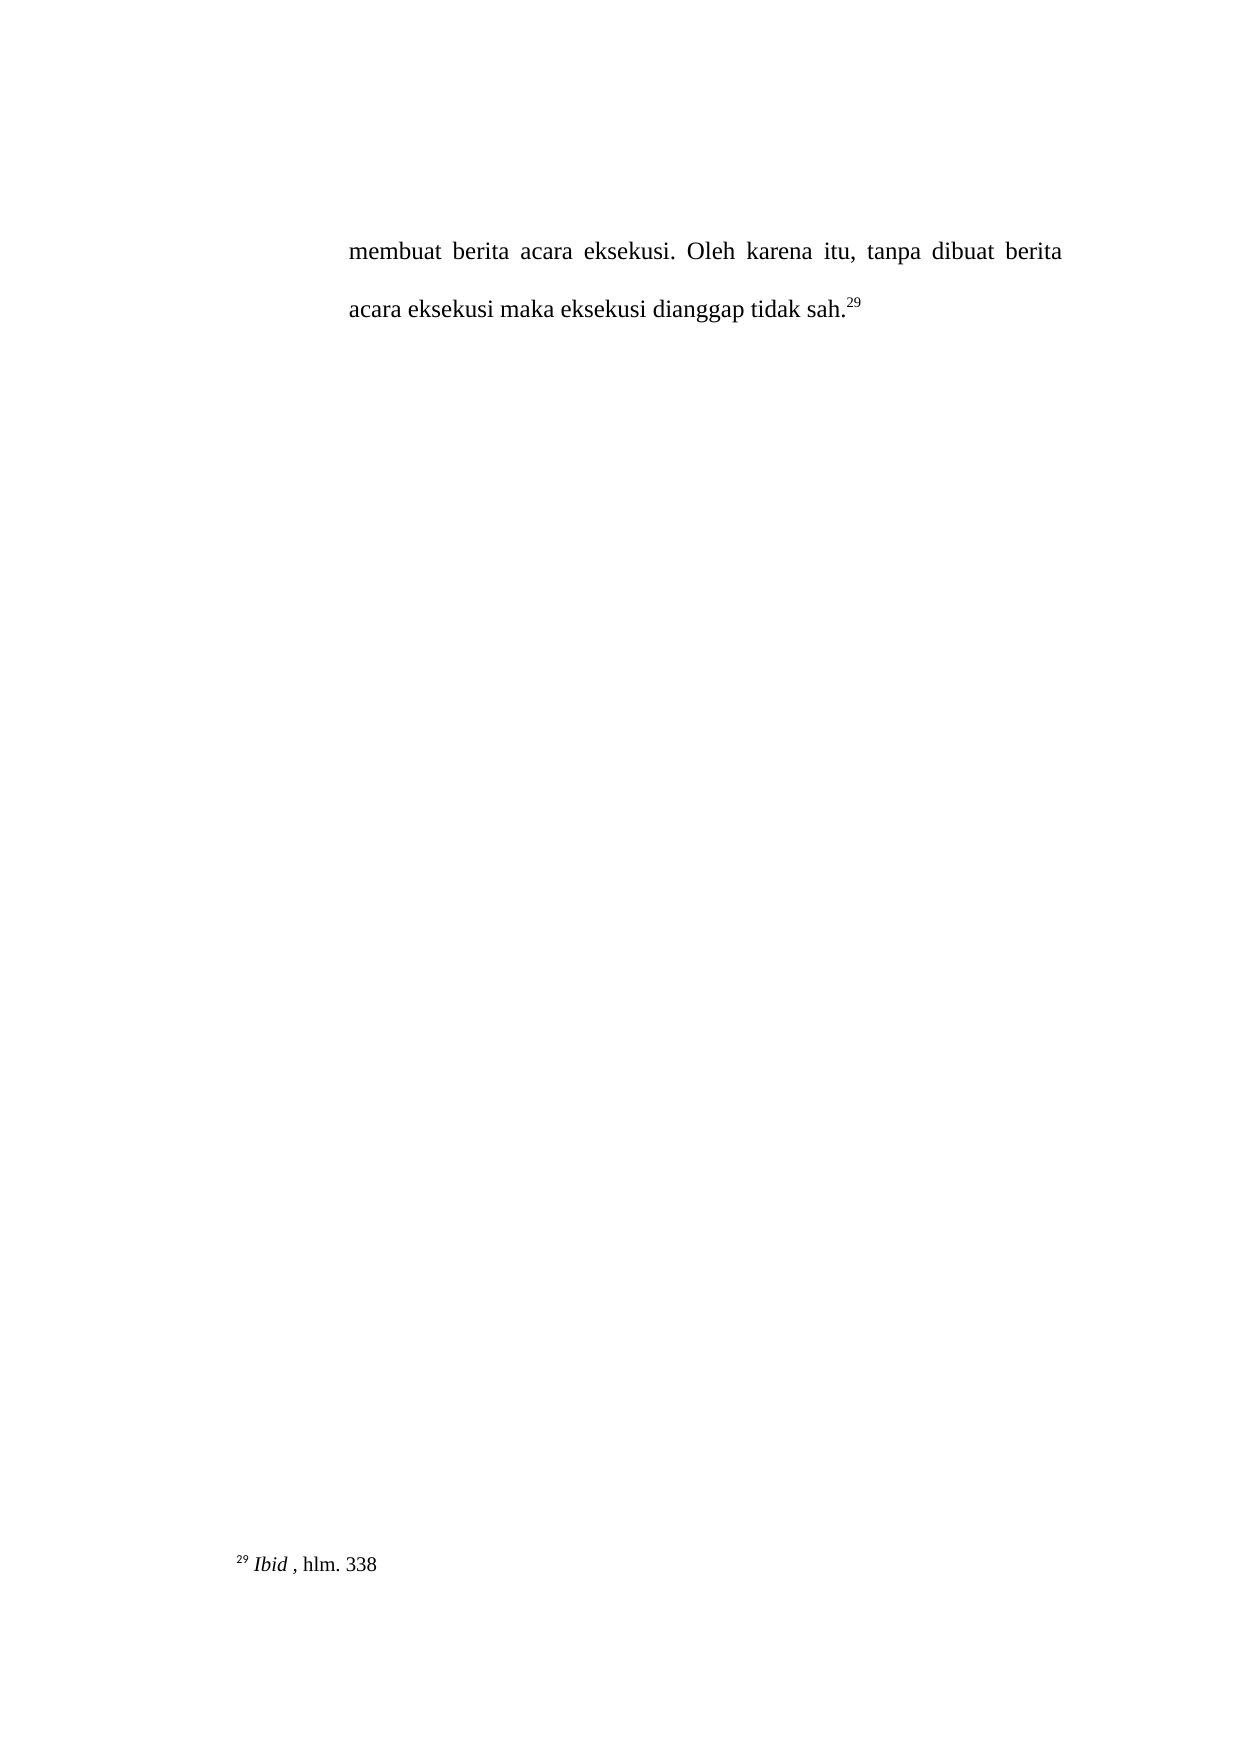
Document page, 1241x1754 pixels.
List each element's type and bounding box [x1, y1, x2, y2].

text [349, 236, 1063, 322]
